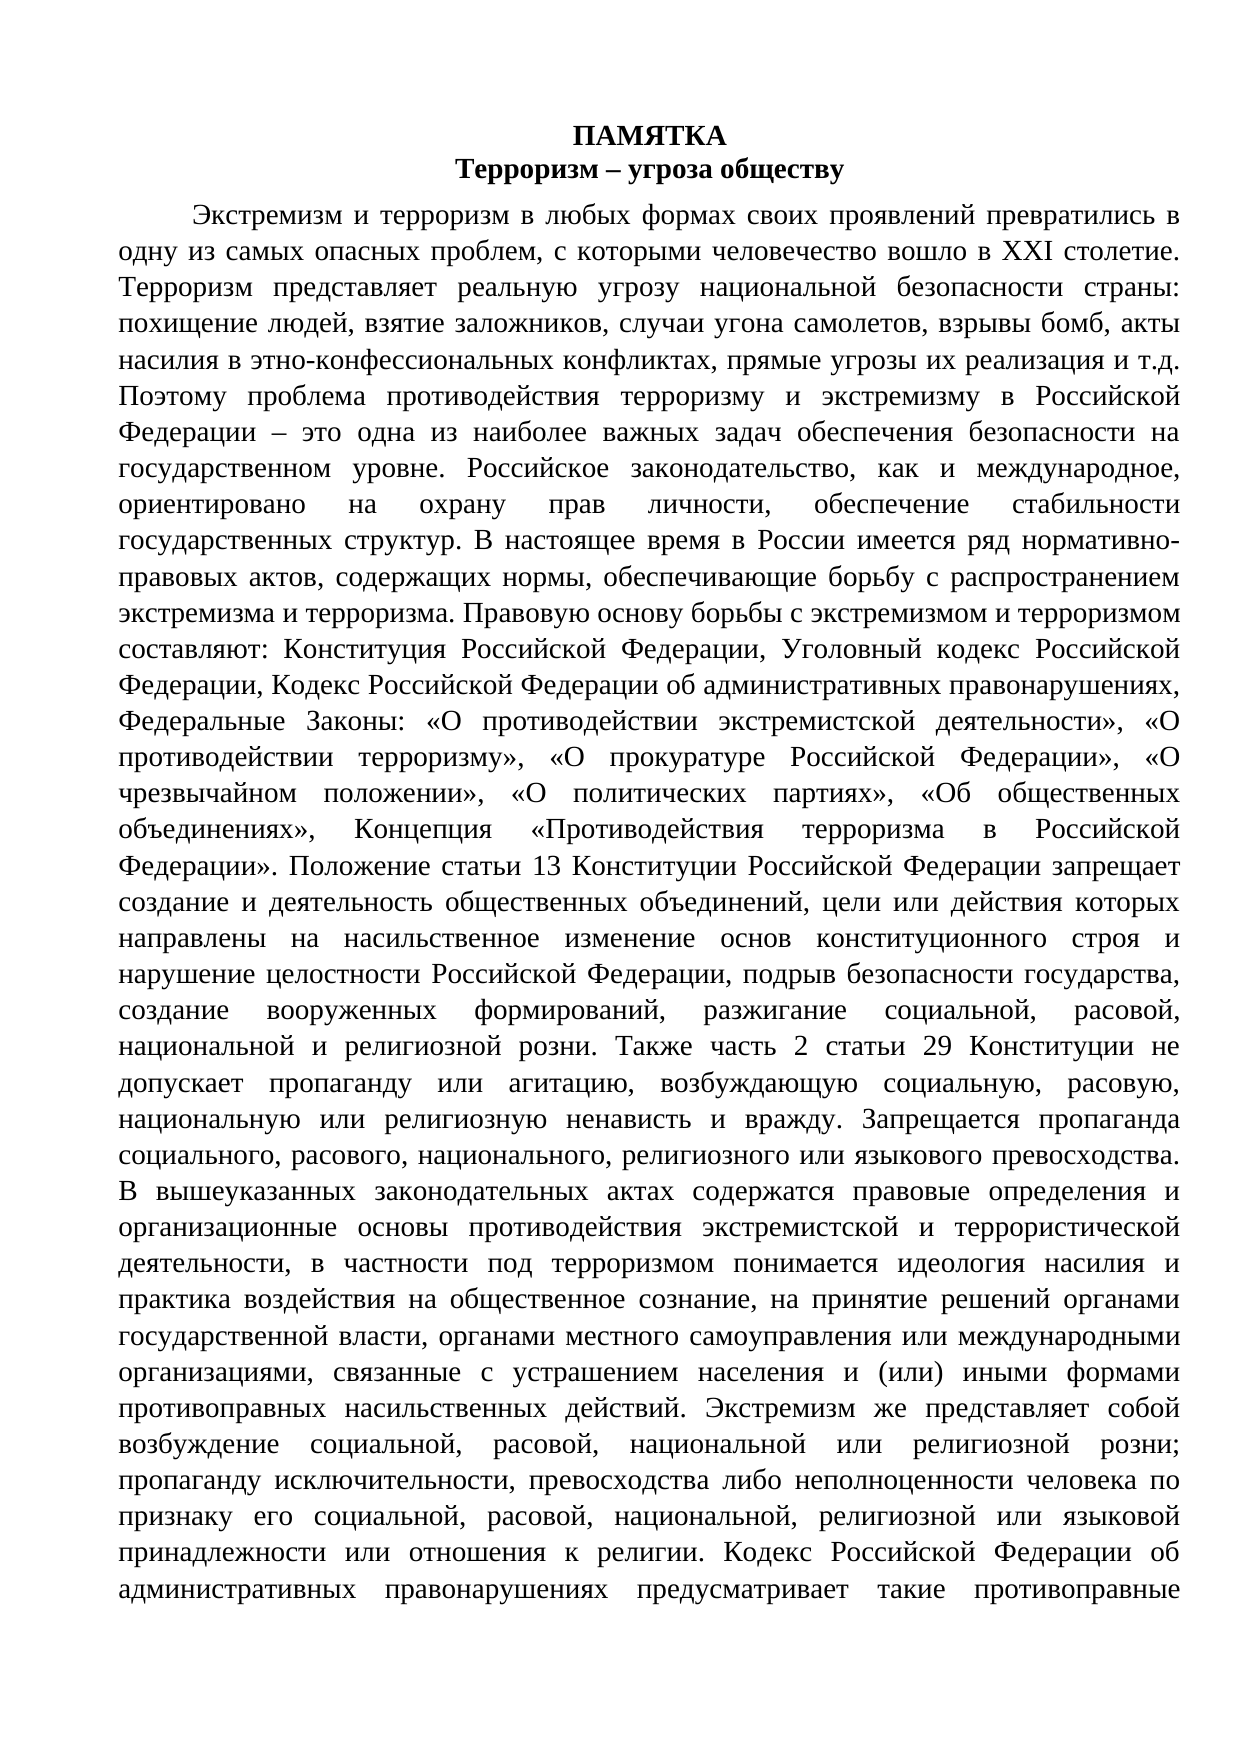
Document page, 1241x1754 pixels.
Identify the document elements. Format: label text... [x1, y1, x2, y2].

text Терроризм – угроза обществу [118, 152, 1181, 185]
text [118, 197, 1181, 1604]
text ПАМЯТКА [118, 118, 1181, 152]
